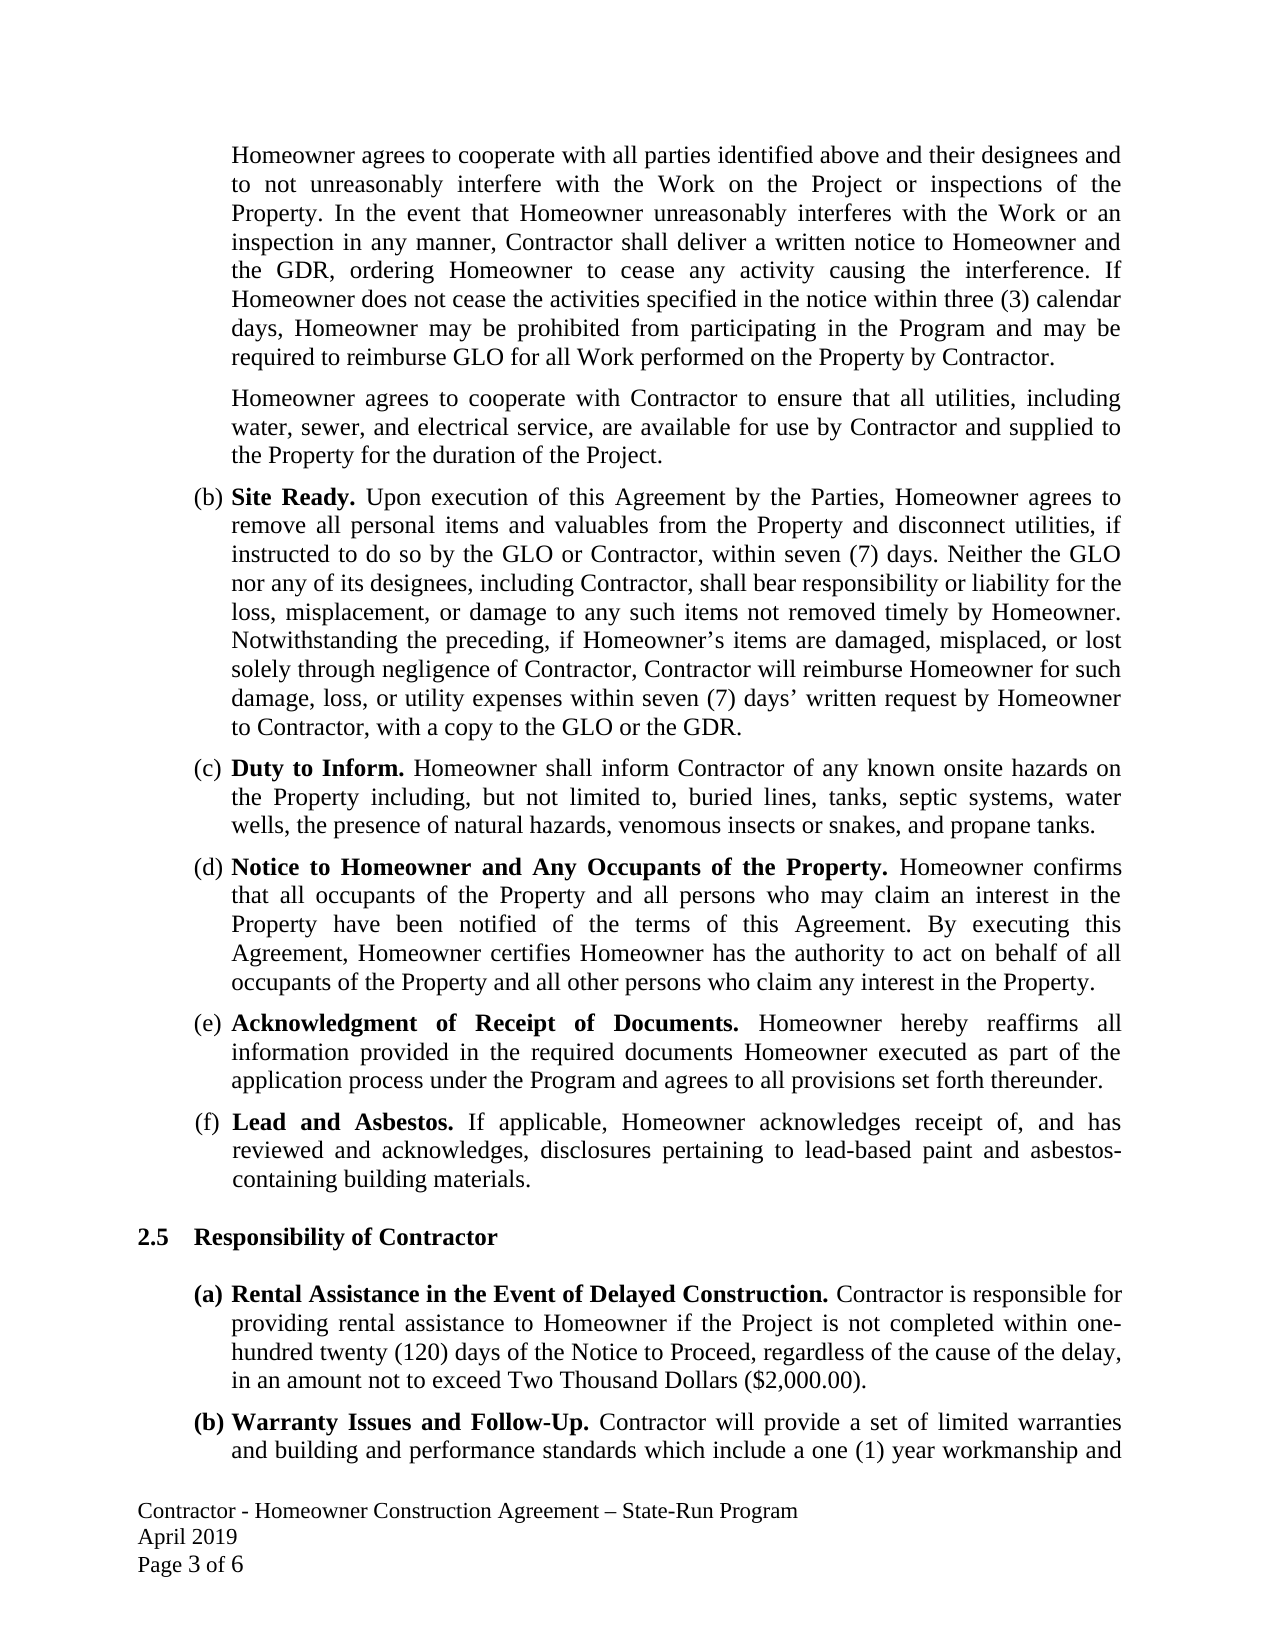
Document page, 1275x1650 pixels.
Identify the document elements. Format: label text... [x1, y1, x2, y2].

list Notice to Homeowner and Any Occupants of the Property. Homeowner confirms that all occupants of the Property and all persons who may claim an interest in the Property have been notified of the terms of this Agreement. By executing this Agreement, Homeowner certifies Homeowner has the authority to act on behalf of all occupants of the Property and all other persons who claim any interest in the Property. [194, 852, 1122, 996]
list Acknowledgment of Receipt of Documents. Homeowner hereby reaffirms all information provided in the required documents Homeowner executed as part of the application process under the Program and agrees to all provisions set forth thereunder. [194, 1008, 1122, 1094]
list Lead and Asbestos. If applicable, Homeowner acknowledges receipt of, and has reviewed and acknowledges, disclosures pertaining to lead-based paint and asbestos-containing building materials. [194, 1107, 1122, 1193]
list Rental Assistance in the Event of Delayed Construction. Contractor is responsible for providing rental assistance to Homeowner if the Project is not completed within one-hundred twenty (120) days of the Notice to Proceed, regardless of the cause of the delay, in an amount not to exceed Two Thousand Dollars ($2,000.00). [194, 1279, 1122, 1394]
text 2.5 Responsibility of Contractor [137, 1222, 1122, 1251]
list Site Ready. Upon execution of this Agreement by the Parties, Homeowner agrees to remove all personal items and valuables from the Property and disconnect utilities, if instructed to do so by the GLO or Contractor, within seven (7) days. Neither the GLO nor any of its designees, including Contractor, shall bear responsibility or liability for the loss, misplacement, or damage to any such items not removed timely by Homeowner. Notwithstanding the preceding, if Homeowner’s items are damaged, misplaced, or lost solely through negligence of Contractor, Contractor will reimburse Homeowner for such damage, loss, or utility expenses within seven (7) days’ written request by Homeowner to Contractor, with a copy to the GLO or the GDR. [194, 482, 1122, 741]
text Homeowner agrees to cooperate with Contractor to ensure that all utilities, including water, sewer, and electrical service, are available for use by Contractor and supplied to the Property for the duration of the Project. [231, 383, 1122, 469]
list Duty to Inform. Homeowner shall inform Contractor of any known onsite hazards on the Property including, but not limited to, buried lines, tanks, septic systems, water wells, the presence of natural hazards, venomous insects or snakes, and propane tanks. [194, 753, 1122, 839]
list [194, 1407, 1122, 1464]
text Homeowner agrees to cooperate with all parties identified above and their designees and to not unreasonably interfere with the Work on the Project or inspections of the Property. In the event that Homeowner unreasonably interferes with the Work or an inspection in any manner, Contractor shall deliver a written notice to Homeowner and the GDR, ordering Homeowner to cease any activity causing the interference. If Homeowner does not cease the activities specified in the notice within three (3) calendar days, Homeowner may be prohibited from participating in the Program and may be required to reimburse GLO for all Work performed on the Property by Contractor. [231, 141, 1122, 371]
